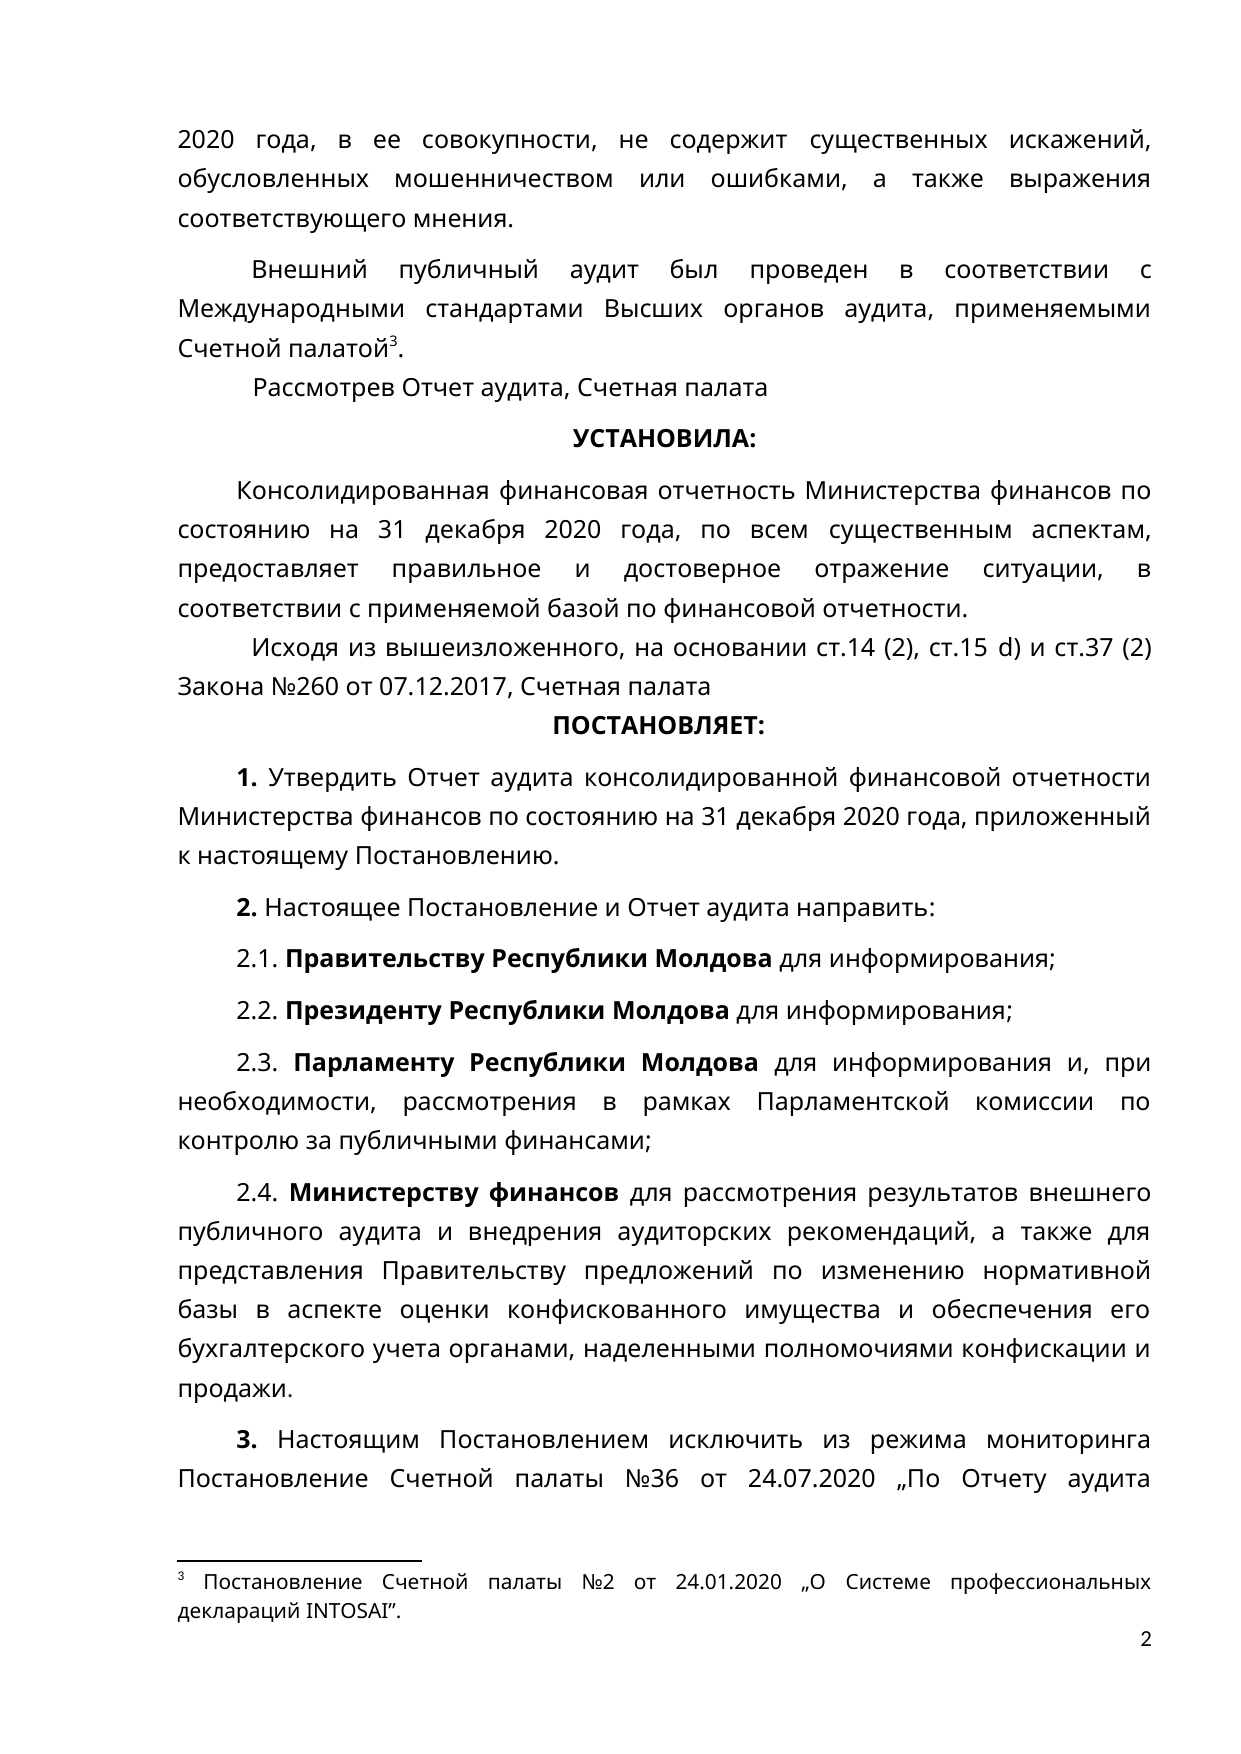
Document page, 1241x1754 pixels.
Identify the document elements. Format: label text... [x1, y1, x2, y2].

text 2.4. Министерству финансов для рассмотрения результатов внешнего публичного аудита и внедрения аудиторских рекомендаций, а также для представления Правительству предложений по изменению нормативной базы в аспекте оценки конфискованного имущества и обеспечения его бухгалтерского учета органами, наделенными полномочиями конфискации и продажи. [177, 1174, 1152, 1404]
text Консолидированная финансовая отчетность Министерства финансов по состоянию на 31 декабря 2020 года, по всем существенным аспектам, предоставляет правильное и достоверное отражение ситуации, в соответствии с применяемой базой по финансовой отчетности. [177, 473, 1152, 624]
text 1. Утвердить Отчет аудита консолидированной финансовой отчетности Министерства финансов по состоянию на 31 декабря 2020 года, приложенный к настоящему Постановлению. [177, 759, 1152, 872]
text 2.2. Президенту Республики Молдова для информирования; [177, 993, 1152, 1027]
text 2. Настоящее Постановление и Отчет аудита направить: [177, 889, 1152, 923]
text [177, 122, 1152, 234]
text Рассмотрев Отчет аудита, Счетная палата [177, 369, 1152, 403]
text 2.3. Парламенту Республики Молдова для информирования и, при необходимости, рассмотрения в рамках Парламентской комиссии по контролю за публичными финансами; [177, 1044, 1152, 1157]
text Внешний публичный аудит был проведен в соответствии с Международными стандартами Высших органов аудита, применяемыми Счетной палатой. [177, 252, 1152, 364]
text Исходя из вышеизложенного, на основании ст.14 (2), ст.15 d) и ст.37 (2) Закона №260 от 07.12.2017, Счетная палата [177, 629, 1152, 703]
text ПОСТАНОВЛЯЕТ: [177, 708, 1152, 742]
text 2.1. Правительству Республики Молдова для информирования; [177, 941, 1152, 975]
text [177, 1422, 1152, 1495]
text УСТАНОВИЛА: [177, 421, 1152, 455]
